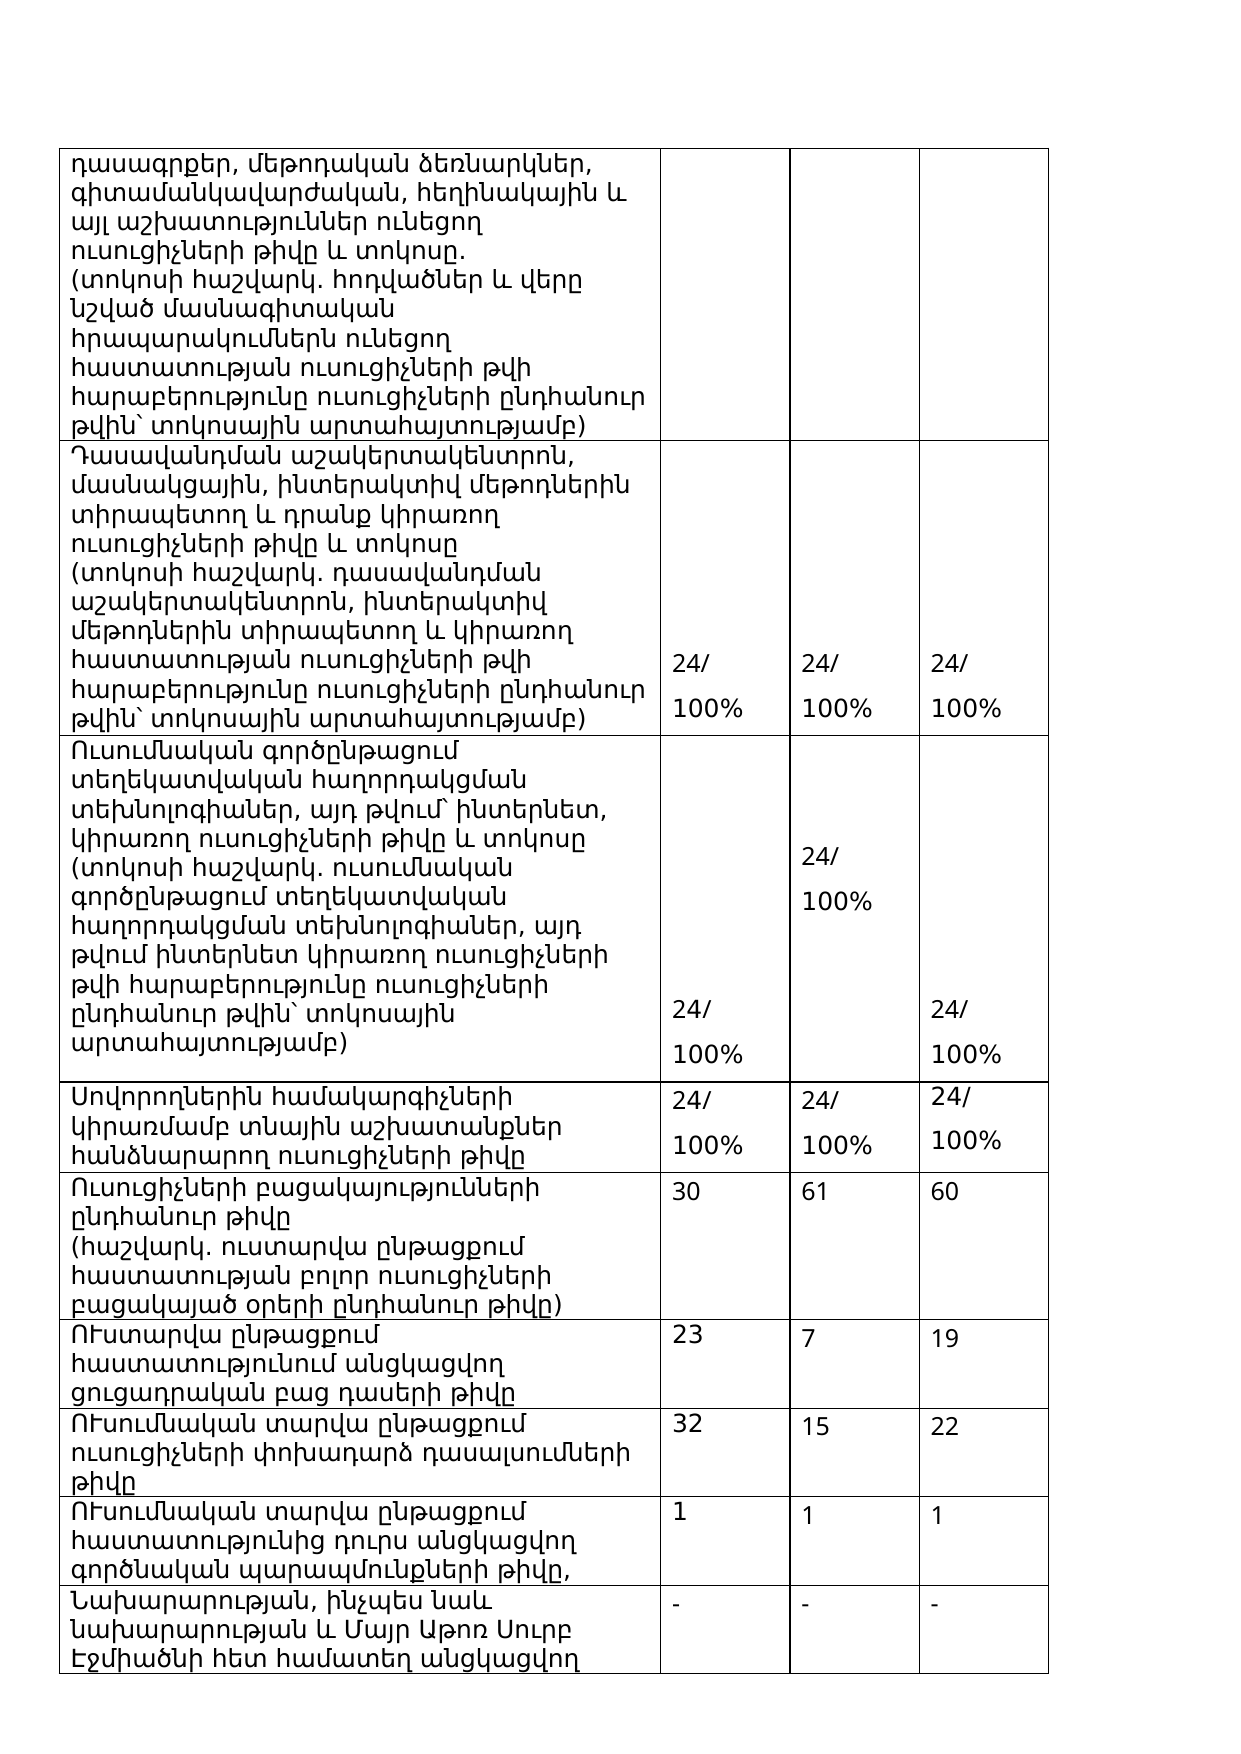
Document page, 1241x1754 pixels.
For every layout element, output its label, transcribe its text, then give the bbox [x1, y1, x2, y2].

table_cell 24/ 100% [661, 1083, 789, 1172]
table_cell 24/ 100% [661, 736, 789, 1081]
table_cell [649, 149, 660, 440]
table_cell - [661, 1586, 789, 1673]
table_cell 22 [920, 1409, 1048, 1496]
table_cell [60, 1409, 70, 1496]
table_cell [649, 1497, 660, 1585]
table_cell 32 [661, 1409, 789, 1496]
table_cell 61 [791, 1173, 919, 1319]
table_cell 24/ 100% [920, 1083, 1048, 1172]
table_cell 1 [920, 1497, 1048, 1585]
table_cell Ուսուցիչների բացակայությունների ընդհանուր թիվը (հաշվարկ. ուստարվա ընթացքում հաստատության բոլոր ուսուցիչների բացակայած օրերի ընդհանուր թիվը) [60, 1173, 660, 1319]
table_cell 0 [661, 149, 789, 440]
table_cell 0 [791, 149, 919, 440]
table_cell 24/ 100% [920, 441, 1048, 735]
table_cell 7 [791, 1320, 919, 1408]
table_cell - [791, 1586, 919, 1673]
table_cell Ուսումնական գործընթացում տեղեկատվական հաղորդակցման տեխնոլոգիաներ, այդ թվում՝ ինտերնետ, կիրառող ուսուցիչների թիվը և տոկոսը (տոկոսի հաշվարկ. ուսումնական գործընթացում տեղեկատվական հաղորդակցման տեխնոլոգիաներ, այդ թվում ինտերնետ կիրառող ուսուցիչների թվի հարաբերությունը ուսուցիչների ընդհանուր թվին՝ տոկոսային արտահայտությամբ) [60, 736, 660, 1081]
table_cell 30 [661, 1173, 789, 1319]
table_cell ՈՒստարվա ընթացքում հաստատությունում անցկացվող ցուցադրական բաց դասերի թիվը [60, 1320, 660, 1408]
table_cell 1 [791, 1497, 919, 1585]
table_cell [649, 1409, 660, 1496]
table_cell 0 [920, 149, 1048, 440]
table_cell 1 [661, 1497, 789, 1585]
table_cell 23 [661, 1320, 789, 1408]
table_cell - [920, 1586, 1048, 1673]
table_cell 19 [920, 1320, 1048, 1408]
table_cell Դասավանդման աշակերտակենտրոն, մասնակցային, ինտերակտիվ մեթոդներին տիրապետող և դրանք կիրառող ուսուցիչների թիվը և տոկոսը (տոկոսի հաշվարկ. դասավանդման աշակերտակենտրոն, ինտերակտիվ մեթոդներին տիրապետող և կիրառող հաստատության ուսուցիչների թվի հարաբերությունը ուսուցիչների ընդհանուր թվին՝ տոկոսային արտահայտությամբ) [60, 441, 660, 735]
table_cell 60 [920, 1173, 1048, 1319]
table_cell Սովորողներին համակարգիչների կիրառմամբ տնային աշխատանքներ հանձնարարող ուսուցիչների թիվը [60, 1083, 660, 1172]
table_cell 24/ 100% [920, 736, 1048, 1081]
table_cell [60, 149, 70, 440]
table_cell 24/ 100% [791, 441, 919, 735]
table_cell 24/ 100% [791, 736, 919, 1081]
table_cell 24/ 100% [791, 1083, 919, 1172]
table_cell 24/ 100% [661, 441, 789, 735]
table_cell 15 [791, 1409, 919, 1496]
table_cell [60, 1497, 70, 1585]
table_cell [60, 1586, 660, 1673]
